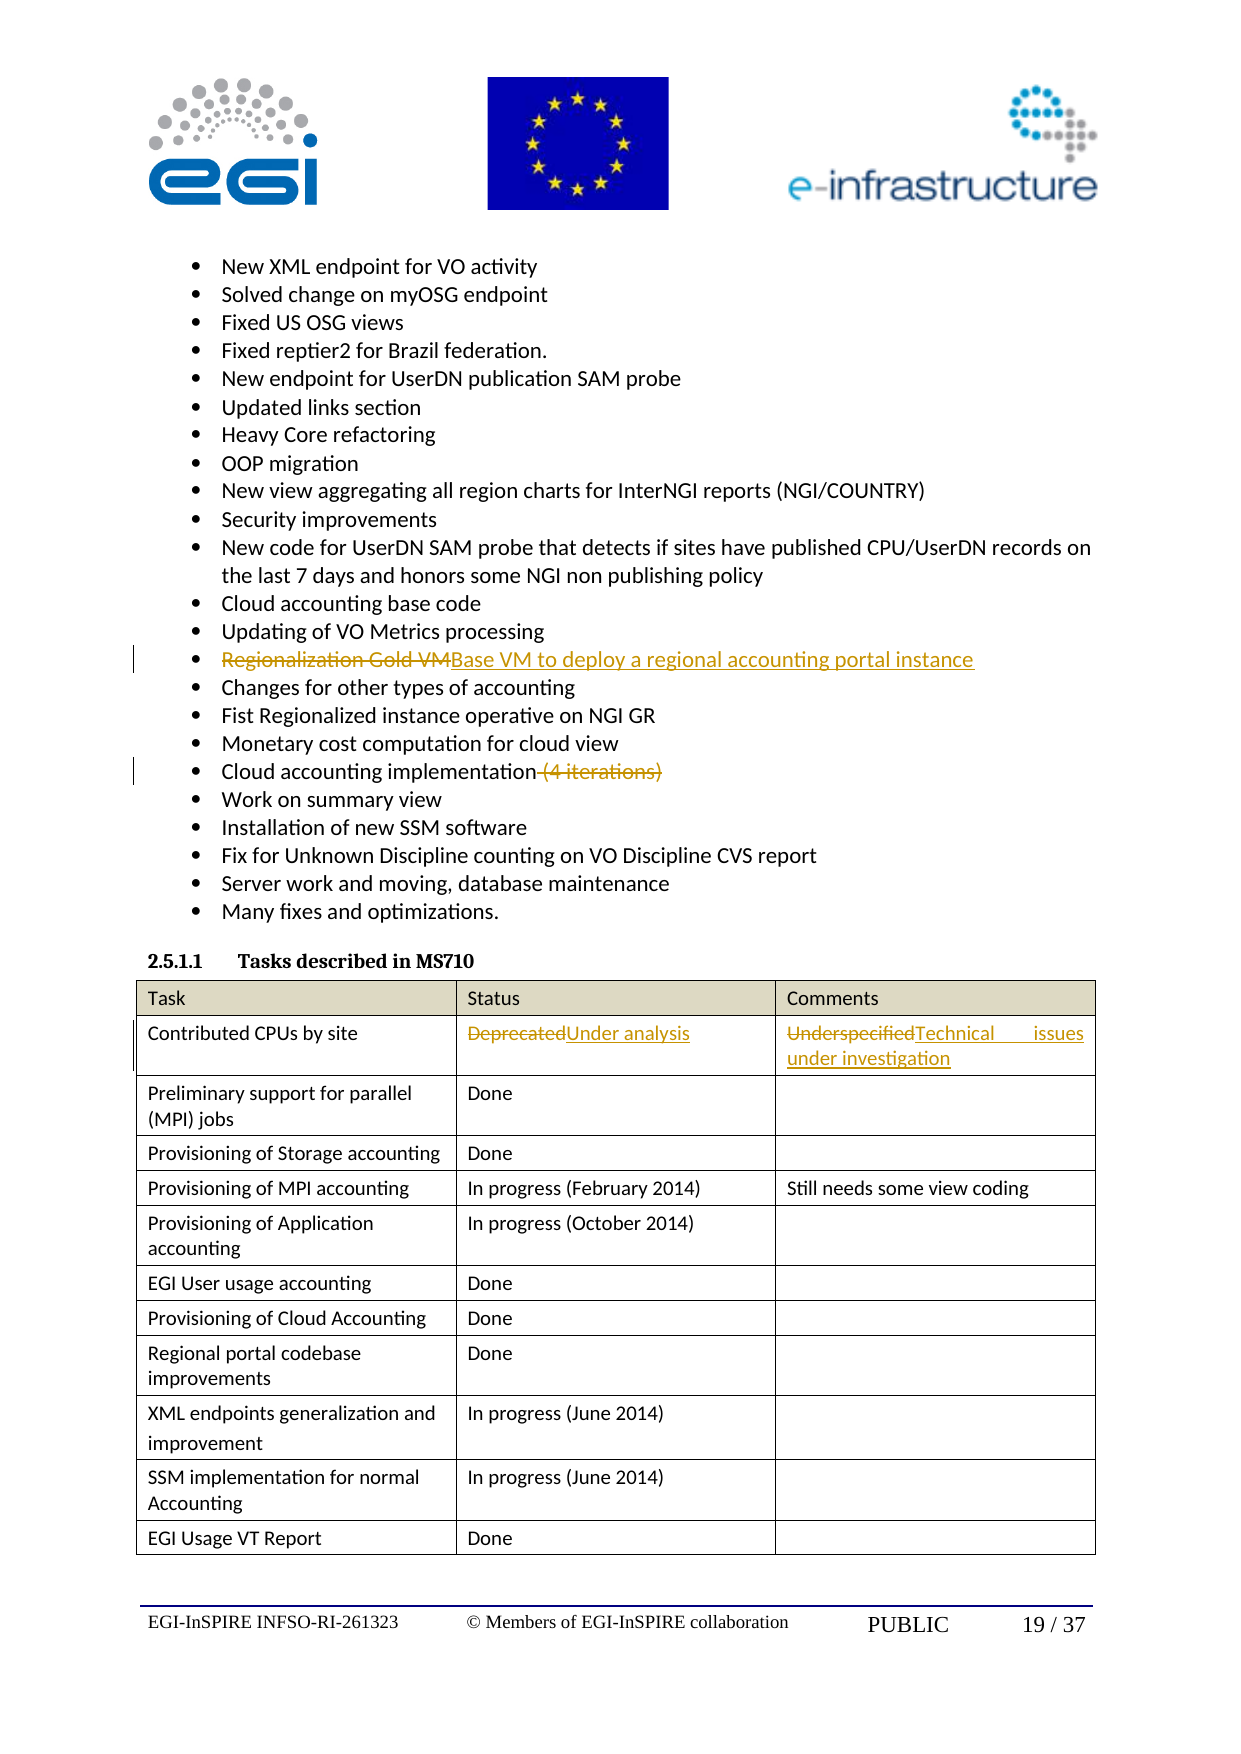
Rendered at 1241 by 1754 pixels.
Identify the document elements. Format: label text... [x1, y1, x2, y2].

table_cell Provisioning of Storage accounting [137, 1136, 456, 1170]
table_cell In progress (October 2014) [457, 1206, 775, 1265]
table_cell [776, 1076, 1095, 1135]
list Fix for Unknown Discipline counting on VO Discipline CVS report [192, 841, 1092, 869]
list New view aggregating all region charts for InterNGI reports (NGI/COUNTRY) [192, 477, 1092, 505]
list Solved change on myOSG endpoint [192, 281, 1092, 308]
list Cloud accounting base code [192, 589, 1092, 617]
picture [487, 77, 669, 210]
list Updating of VO Metrics processing [192, 617, 1092, 645]
table_cell [776, 1460, 1095, 1519]
table_cell Still needs some view coding [776, 1171, 1095, 1205]
list Fixed US OSG views [192, 308, 1092, 337]
list OOP migration [192, 449, 1092, 477]
list Monetary cost computation for cloud view [192, 729, 1092, 757]
table_cell In progress (June 2014) [457, 1396, 775, 1459]
table_header Status [457, 981, 775, 1015]
table_cell Done [457, 1521, 775, 1554]
table_cell SSM implementation for normal Accounting [137, 1460, 456, 1519]
subtitle Tasks described in MS710 [148, 950, 1092, 974]
table_cell Provisioning of Cloud Accounting [137, 1301, 456, 1335]
list New code for UserDN SAM probe that detects if sites have published CPU/UserDN records on the last 7 days and honors some NGI non publishing policy [192, 533, 1092, 589]
list Heavy Core refactoring [192, 421, 1092, 449]
table_cell [776, 1396, 1095, 1459]
list Server work and moving, database maintenance [192, 869, 1092, 897]
table_cell Done [457, 1266, 775, 1300]
list Fist Regionalized instance operative on NGI GR [192, 701, 1092, 729]
table_cell EGI User usage accounting [137, 1266, 456, 1300]
picture [147, 77, 319, 207]
table_cell Done [457, 1076, 775, 1135]
list Fixed reptier2 for Brazil federation. [192, 337, 1092, 364]
table_header Comments [776, 981, 1095, 1015]
table_cell In progress (June 2014) [457, 1460, 775, 1519]
list New endpoint for UserDN publication SAM probe [192, 364, 1092, 393]
table_cell [776, 1016, 1095, 1075]
list Installation of new SSM software [192, 813, 1092, 841]
table_cell Contributed CPUs by site [137, 1016, 456, 1075]
picture [781, 77, 1106, 210]
table_cell [776, 1521, 1095, 1554]
table_cell Preliminary support for parallel (MPI) jobs [137, 1076, 456, 1135]
list Updated links section [192, 393, 1092, 421]
table_cell [457, 1016, 775, 1075]
table_cell [776, 1206, 1095, 1265]
table_cell XML endpoints generalization and improvement [137, 1396, 456, 1459]
table_header Task [137, 981, 456, 1015]
table_cell [776, 1136, 1095, 1170]
table_cell Regional portal codebase improvements [137, 1336, 456, 1395]
table_cell Done [457, 1136, 775, 1170]
table_cell Provisioning of MPI accounting [137, 1171, 456, 1205]
list Cloud accounting implementation [192, 757, 1092, 785]
table_cell [776, 1336, 1095, 1395]
list Work on summary view [192, 785, 1092, 813]
table_cell EGI Usage VT Report Improvements [137, 1521, 456, 1554]
list Changes for other types of accounting [192, 673, 1092, 701]
list Security improvements [192, 505, 1092, 533]
table_cell Done [457, 1336, 775, 1395]
table_cell Provisioning of Application accounting [137, 1206, 456, 1265]
table_cell [776, 1301, 1095, 1335]
list Many ﬁxes and optimizations. [192, 897, 1092, 925]
table_cell In progress (February 2014) [457, 1171, 775, 1205]
list New XML endpoint for VO activity [192, 252, 1092, 281]
table_cell [776, 1266, 1095, 1300]
table_cell Done [457, 1301, 775, 1335]
